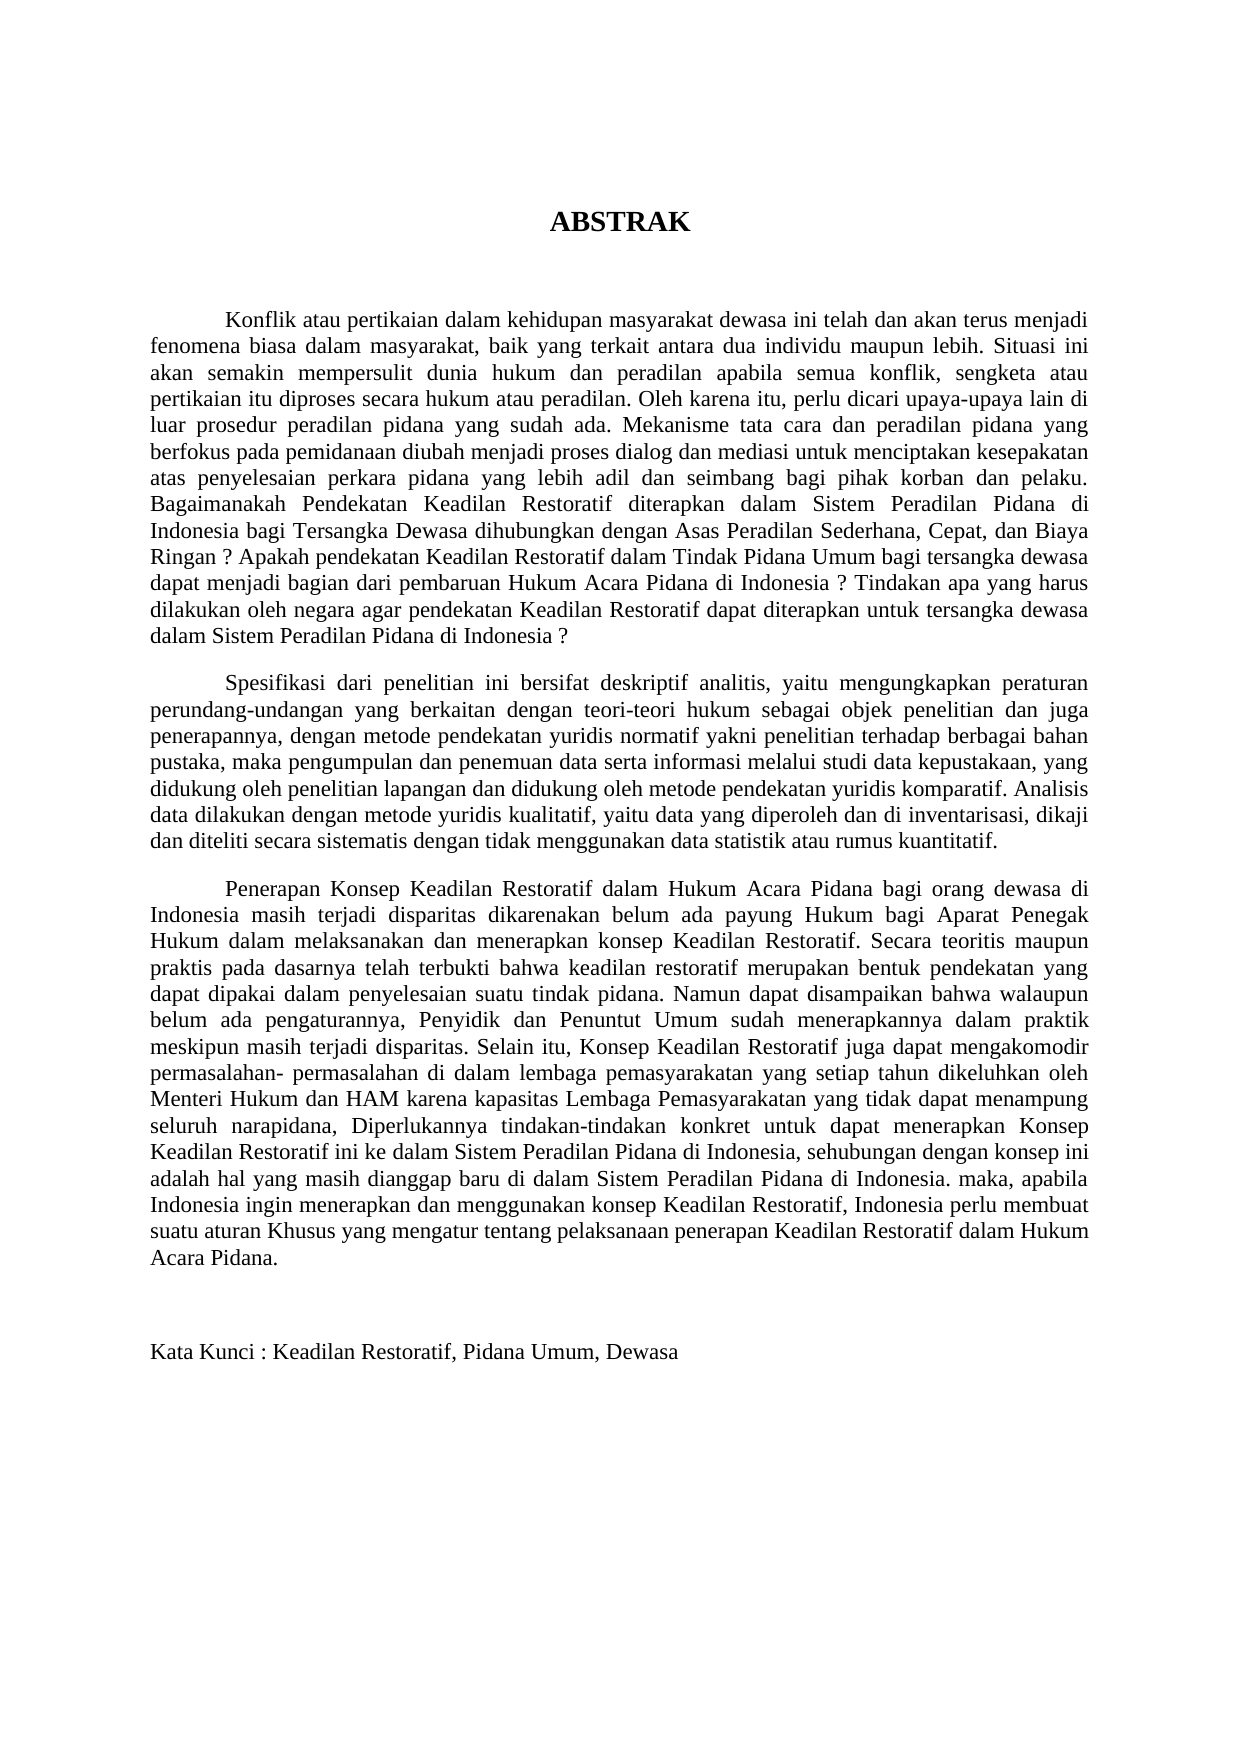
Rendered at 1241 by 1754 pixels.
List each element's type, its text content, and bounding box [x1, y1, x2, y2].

text Spesifikasi dari penelitian ini bersifat deskriptif analitis, yaitu mengungkapkan peraturan perundang-undangan yang berkaitan dengan teori-teori hukum sebagai objek penelitian dan juga penerapannya, dengan metode pendekatan yuridis normatif yakni penelitian terhadap berbagai bahan pustaka, maka pengumpulan dan penemuan data serta informasi melalui studi data kepustakaan, yang didukung oleh penelitian lapangan dan didukung oleh metode pendekatan yuridis komparatif. Analisis data dilakukan dengan metode yuridis kualitatif, yaitu data yang diperoleh dan di inventarisasi, dikaji dan diteliti secara sistematis dengan tidak menggunakan data statistik atau rumus kuantitatif. [150, 669, 1090, 854]
text Penerapan Konsep Keadilan Restoratif dalam Hukum Acara Pidana bagi orang dewasa di Indonesia masih terjadi disparitas dikarenakan belum ada payung Hukum bagi Aparat Penegak Hukum dalam melaksanakan dan menerapkan konsep Keadilan Restoratif. Secara teoritis maupun praktis pada dasarnya telah terbukti bahwa keadilan restoratif merupakan bentuk pendekatan yang dapat dipakai dalam penyelesaian suatu tindak pidana. Namun dapat disampaikan bahwa walaupun belum ada pengaturannya, Penyidik dan Penuntut Umum sudah menerapkannya dalam praktik meskipun masih terjadi disparitas. Selain itu, Konsep Keadilan Restoratif juga dapat mengakomodir permasalahan- permasalahan di dalam lembaga pemasyarakatan yang setiap tahun dikeluhkan oleh Menteri Hukum dan HAM karena kapasitas Lembaga Pemasyarakatan yang tidak dapat menampung seluruh narapidana, Diperlukannya tindakan-tindakan konkret untuk dapat menerapkan Konsep Keadilan Restoratif ini ke dalam Sistem Peradilan Pidana di Indonesia, sehubungan dengan konsep ini adalah hal yang masih dianggap baru di dalam Sistem Peradilan Pidana di Indonesia. maka, apabila Indonesia ingin menerapkan dan menggunakan konsep Keadilan Restoratif, Indonesia perlu membuat suatu aturan Khusus yang mengatur tentang pelaksanaan penerapan Keadilan Restoratif dalam Hukum Acara Pidana. [150, 875, 1090, 1270]
text Konflik atau pertikaian dalam kehidupan masyarakat dewasa ini telah dan akan terus menjadi fenomena biasa dalam masyarakat, baik yang terkait antara dua individu maupun lebih. Situasi ini akan semakin mempersulit dunia hukum dan peradilan apabila semua konflik, sengketa atau pertikaian itu diproses secara hukum atau peradilan. Oleh karena itu, perlu dicari upaya-upaya lain di luar prosedur peradilan pidana yang sudah ada. Mekanisme tata cara dan peradilan pidana yang berfokus pada pemidanaan diubah menjadi proses dialog dan mediasi untuk menciptakan kesepakatan atas penyelesaian perkara pidana yang lebih adil dan seimbang bagi pihak korban dan pelaku. Bagaimanakah Pendekatan Keadilan Restoratif diterapkan dalam Sistem Peradilan Pidana di Indonesia bagi Tersangka Dewasa dihubungkan dengan Asas Peradilan Sederhana, Cepat, dan Biaya Ringan ? Apakah pendekatan Keadilan Restoratif dalam Tindak Pidana Umum bagi tersangka dewasa dapat menjadi bagian dari pembaruan Hukum Acara Pidana di Indonesia ? Tindakan apa yang harus dilakukan oleh negara agar pendekatan Keadilan Restoratif dapat diterapkan untuk tersangka dewasa dalam Sistem Peradilan Pidana di Indonesia ? [150, 306, 1090, 648]
text Kata Kunci : Keadilan Restoratif, Pidana Umum, Dewasa [150, 1338, 1090, 1364]
text ABSTRAK [150, 204, 1090, 238]
